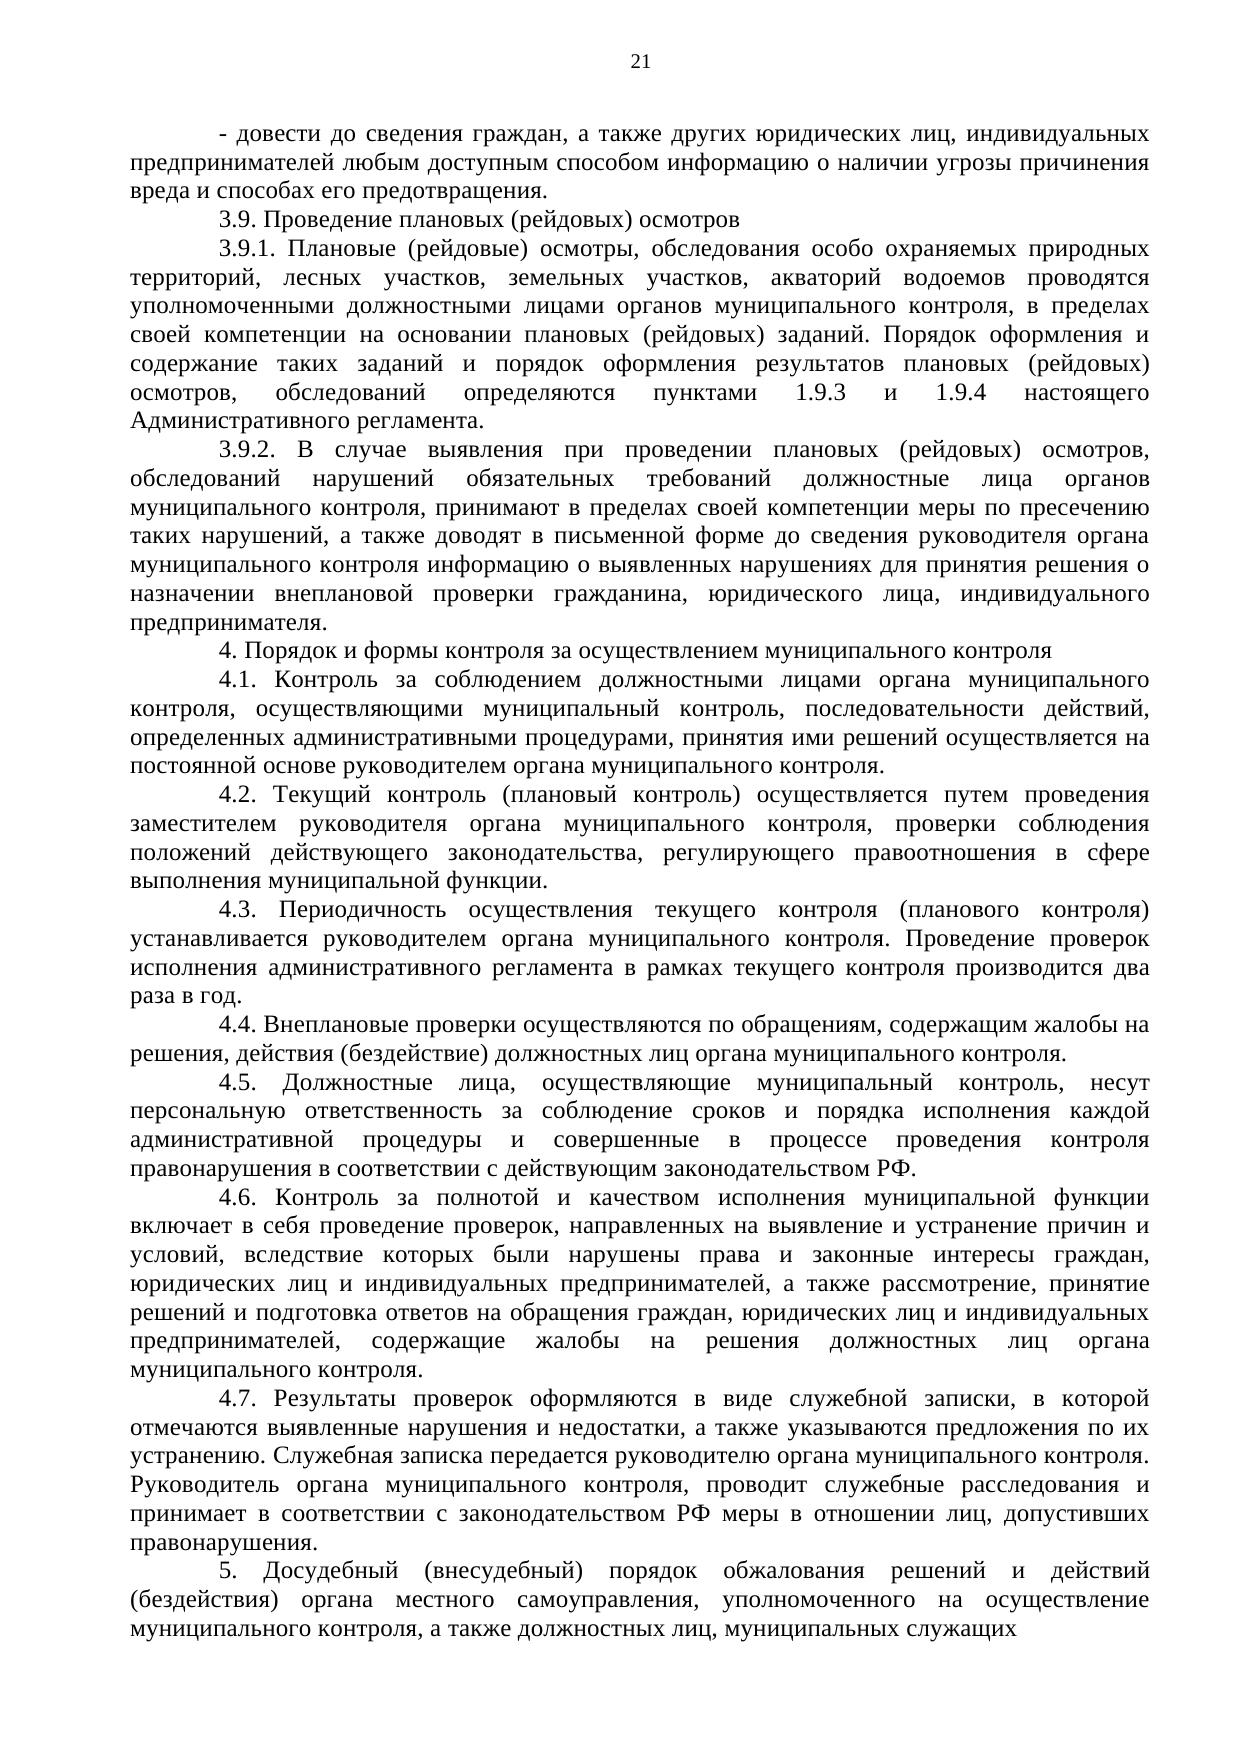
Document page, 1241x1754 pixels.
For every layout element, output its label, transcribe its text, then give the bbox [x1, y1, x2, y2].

text 4. Порядок и формы контроля за осуществлением муниципального контроля [130, 636, 1152, 664]
text 3.9.2. В случае выявления при проведении плановых (рейдовых) осмотров, обследований нарушений обязательных требований должностные лица органов муниципального контроля, принимают в пределах своей компетенции меры по пресечению таких нарушений, а также доводят в письменной форме до сведения руководителя органа муниципального контроля информацию о выявленных нарушениях для принятия решения о назначении внеплановой проверки гражданина, юридического лица, индивидуального предпринимателя. [130, 434, 1152, 636]
text 4.1. Контроль за соблюдением должностными лицами органа муниципального контроля, осуществляющими муниципальный контроль, последовательности действий, определенных административными процедурами, принятия ими решений осуществляется на постоянной основе руководителем органа муниципального контроля. [130, 664, 1152, 779]
text 4.4. Внеплановые проверки осуществляются по обращениям, содержащим жалобы на решения, действия (бездействие) должностных лиц органа муниципального контроля. [130, 1009, 1152, 1067]
text 4.7. Результаты проверок оформляются в виде служебной записки, в которой отмечаются выявленные нарушения и недостатки, а также указываются предложения по их устранению. Служебная записка передается руководителю органа муниципального контроля. Руководитель органа муниципального контроля, проводит служебные расследования и принимает в соответствии с законодательством РФ меры в отношении лиц, допустивших правонарушения. [130, 1383, 1152, 1556]
text - довести до сведения граждан, а также других юридических лиц, индивидуальных предпринимателей любым доступным способом информацию о наличии угрозы причинения вреда и способах его предотвращения. [130, 118, 1152, 204]
text 4.5. Должностные лица, осуществляющие муниципальный контроль, несут персональную ответственность за соблюдение сроков и порядка исполнения каждой административной процедуры и совершенные в процессе проведения контроля правонарушения в соответствии с действующим законодательством РФ. [130, 1067, 1152, 1182]
text 4.3. Периодичность осуществления текущего контроля (планового контроля) устанавливается руководителем органа муниципального контроля. Проведение проверок исполнения административного регламента в рамках текущего контроля производится два раза в год. [130, 894, 1152, 1009]
text 5. Досудебный (внесудебный) порядок обжалования решений и действий (бездействия) органа местного самоуправления, уполномоченного на осуществление муниципального контроля, а также должностных лиц, муниципальных служащих [130, 1556, 1152, 1642]
text 3.9.1. Плановые (рейдовые) осмотры, обследования особо охраняемых природных территорий, лесных участков, земельных участков, акваторий водоемов проводятся уполномоченными должностными лицами органов муниципального контроля, в пределах своей компетенции на основании плановых (рейдовых) заданий. Порядок оформления и содержание таких заданий и порядок оформления результатов плановых (рейдовых) осмотров, обследований определяются пунктами 1.9.3 и 1.9.4 настоящего Административного регламента. [130, 233, 1152, 434]
text 4.6. Контроль за полнотой и качеством исполнения муниципальной функции включает в себя проведение проверок, направленных на выявление и устранение причин и условий, вследствие которых были нарушены права и законные интересы граждан, юридических лиц и индивидуальных предпринимателей, а также рассмотрение, принятие решений и подготовка ответов на обращения граждан, юридических лиц и индивидуальных предпринимателей, содержащие жалобы на решения должностных лиц органа муниципального контроля. [130, 1182, 1152, 1383]
text 4.2. Текущий контроль (плановый контроль) осуществляется путем проведения заместителем руководителя органа муниципального контроля, проверки соблюдения положений действующего законодательства, регулирующего правоотношения в сфере выполнения муниципальной функции. [130, 779, 1152, 894]
text 3.9. Проведение плановых (рейдовых) осмотров [130, 204, 1152, 233]
